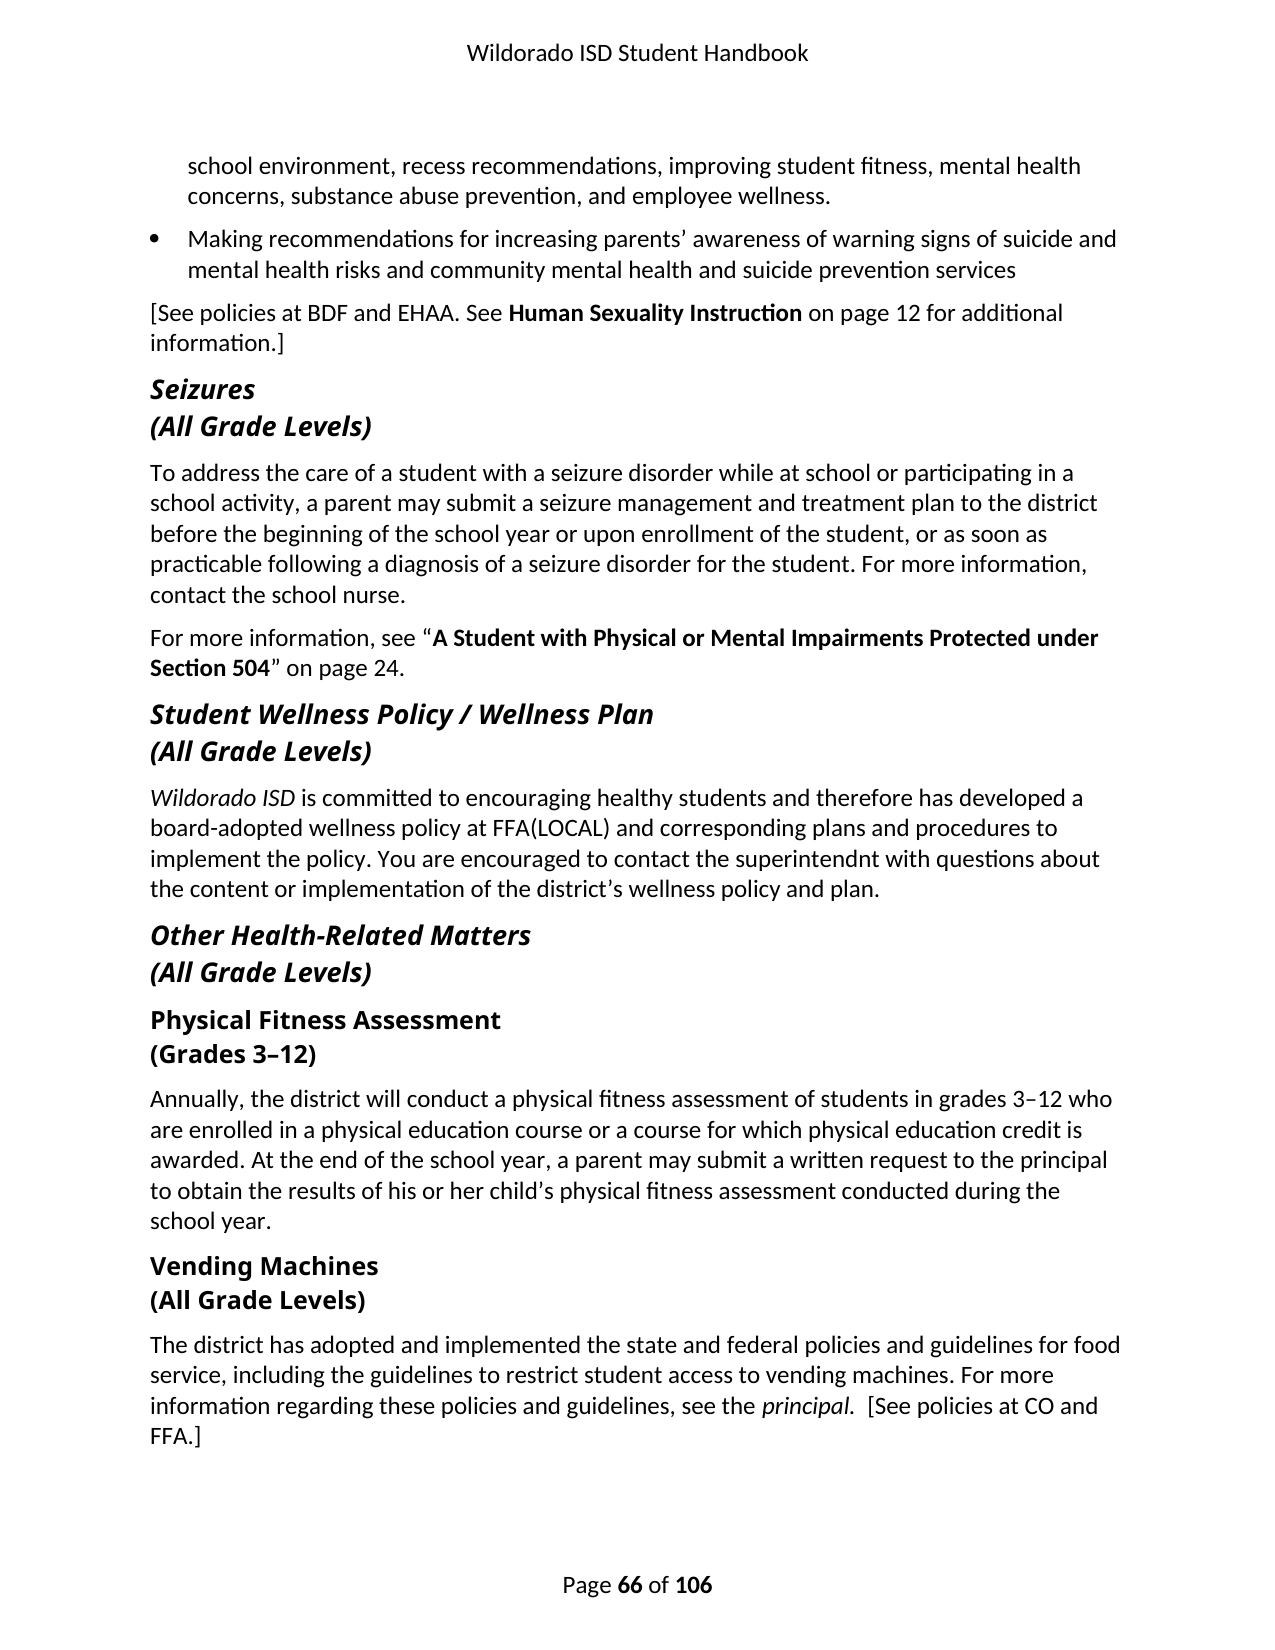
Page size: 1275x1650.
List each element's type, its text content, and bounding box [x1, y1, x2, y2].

subtitle Other Health-Related Matters (All Grade Levels) [150, 916, 1125, 990]
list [150, 150, 1125, 211]
text Annually, the district will conduct a physical fitness assessment of students in grades 3–12 who are enrolled in a physical education course or a course for which physical education credit is awarded. At the end of the school year, a parent may submit a written request to the principal to obtain the results of his or her child’s physical fitness assessment conducted during the school year. [150, 1083, 1125, 1236]
subtitle Student Wellness Policy / Wellness Plan (All Grade Levels) [150, 696, 1125, 769]
subtitle Physical Fitness Assessment (Grades 3–12) [150, 1003, 1125, 1071]
subtitle Vending Machines (All Grade Levels) [150, 1248, 1125, 1316]
subtitle Seizures (All Grade Levels) [150, 371, 1125, 444]
text For more information, see “A Student with Physical or Mental Impairments Protected under Section 504” on page 28. [150, 622, 1125, 683]
text The district has adopted and implemented the state and federal policies and guidelines for food service, including the guidelines to restrict student access to vending machines. For more information regarding these policies and guidelines, see the principal. [See policies at CO and FFA.] [150, 1329, 1125, 1451]
text Wildorado ISD is committed to encouraging healthy students and therefore has developed a board-adopted wellness policy at FFA(LOCAL) and corresponding plans and procedures to implement the policy. You are encouraged to contact the superintendnt with questions about the content or implementation of the district’s wellness policy and plan. [150, 782, 1125, 904]
text [See policies at BDF and EHAA. See Human Sexuality Instruction on page 16 for additional information.] [150, 297, 1125, 358]
list Making recommendations for increasing parents’ awareness of warning signs of suicide and mental health risks and community mental health and suicide prevention services [150, 223, 1125, 284]
text To address the care of a student with a seizure disorder while at school or participating in a school activity, a parent may submit a seizure management and treatment plan to the district before the beginning of the school year or upon enrollment of the student, or as soon as practicable following a diagnosis of a seizure disorder for the student. For more information, contact the school nurse. [150, 457, 1125, 609]
